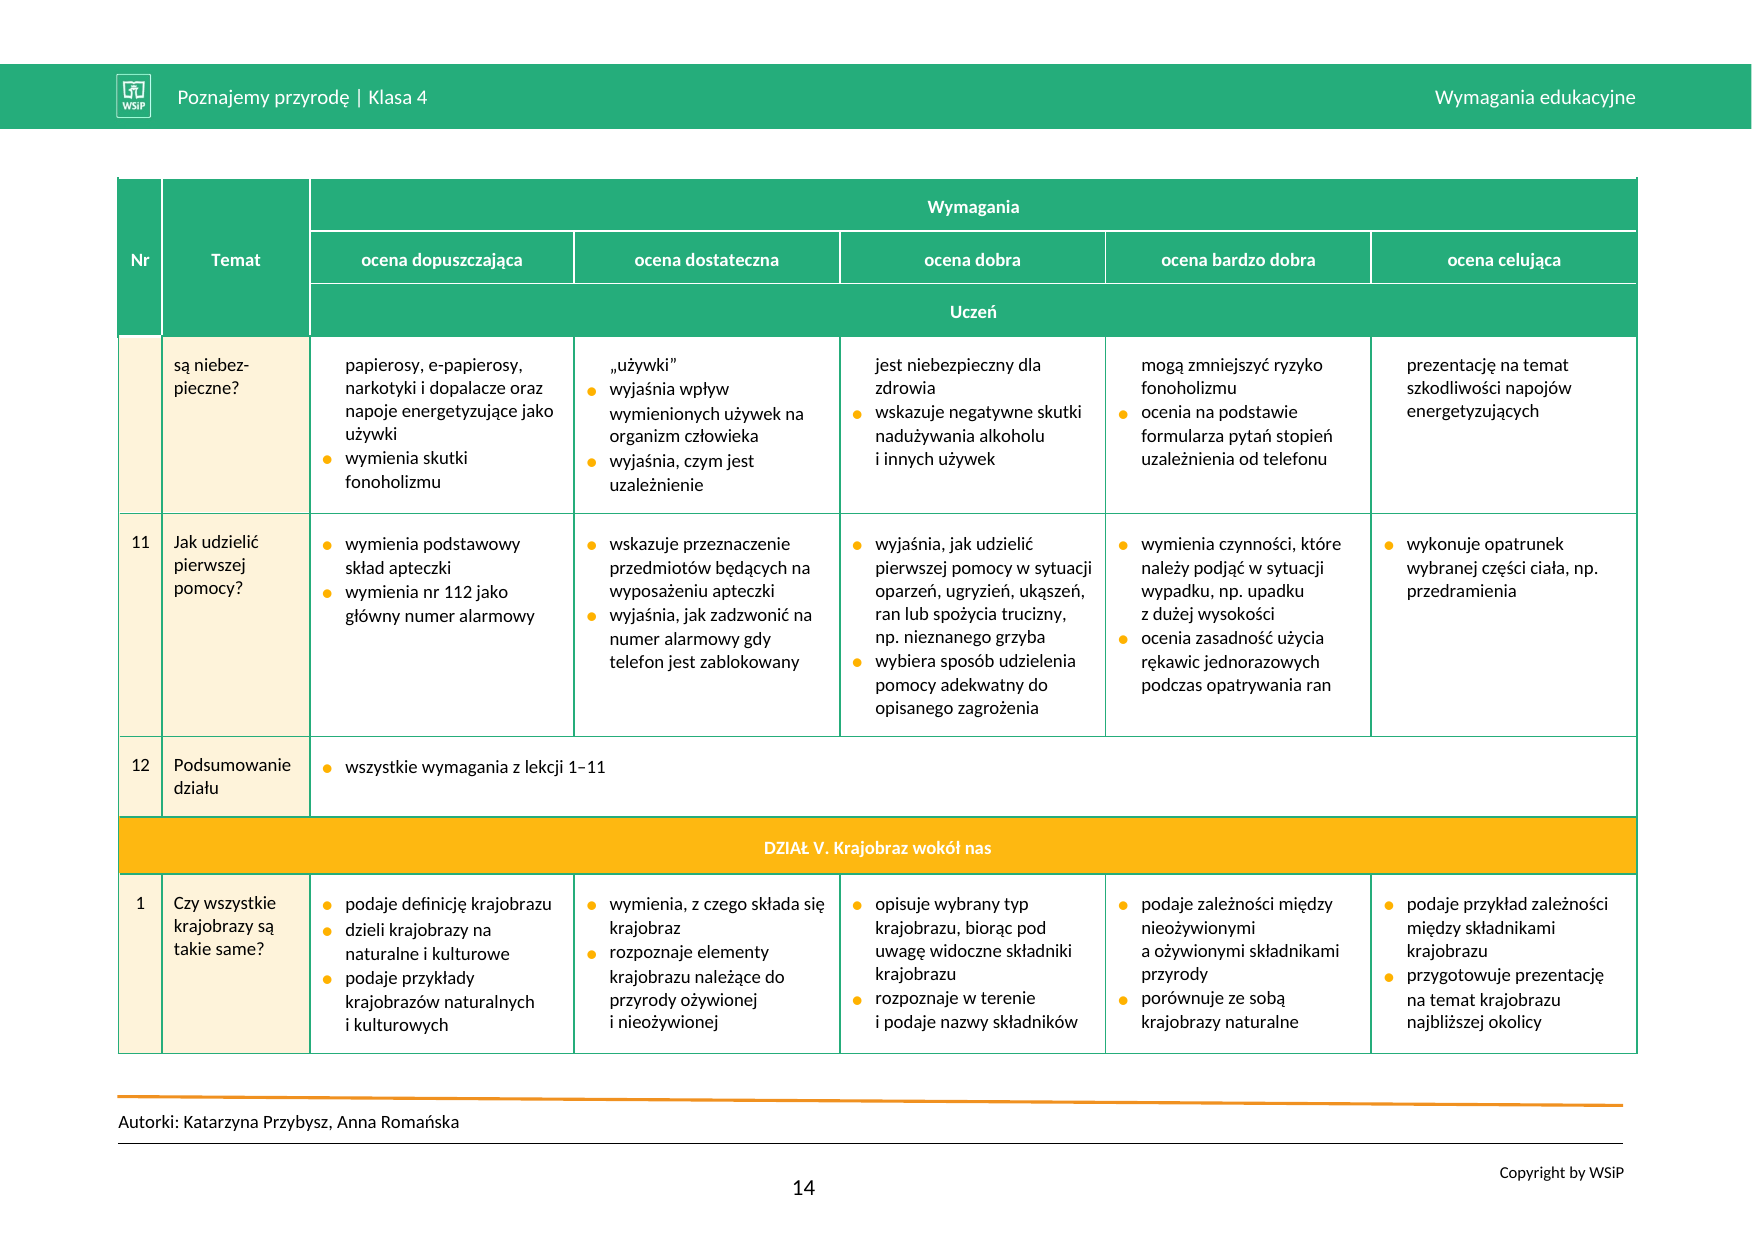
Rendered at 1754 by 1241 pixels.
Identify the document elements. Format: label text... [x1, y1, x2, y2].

table_cell ● wszystkie wymagania z lekcji 1–11 [311, 737, 1636, 816]
table_cell 12 [119, 737, 161, 816]
table_header Temat [163, 179, 309, 335]
table_cell DZIAŁ V. Krajobraz wokół nas [119, 817, 1636, 873]
table_cell ocena dostateczna [575, 232, 839, 283]
table_cell Dlaczego nałogi są niebez- pieczne? [163, 337, 309, 512]
table_cell ● podaje przykład zależności między składnikami krajobrazu ● przygotowuje prezentację na temat krajobrazu najbliższej okolicy [1372, 875, 1636, 1053]
table_cell ● wymienia czynności, które należy podjąć w sytuacji wypadku, np. upadku z dużej wysokości ● ocenia zasadność użycia rękawic jednorazowych podczas opatrywania ran [1106, 514, 1370, 736]
picture [0, 64, 1752, 129]
table_header Nr [119, 179, 161, 335]
table_cell ● wymienia podstawowy skład apteczki ● wymienia nr 112 jako główny numer alarmowy [311, 514, 573, 736]
table_cell ocena celująca [1372, 232, 1636, 283]
table_cell ● przygotowuje plakat lub prezentację na temat szkodliwości napojów energetyzujących [1372, 337, 1636, 512]
table_cell ● wskazuje przeznaczenie przedmiotów będących na wyposażeniu apteczki ● wyjaśnia, jak zadzwonić na numer alarmowy gdy telefon jest zablokowany [575, 514, 839, 736]
table_cell Czy wszystkie krajobrazy są takie same? [163, 875, 309, 1053]
table_cell Uczeń [311, 284, 1636, 335]
table_cell 10 [119, 336, 161, 512]
table_cell ● definiuje pojęcie „używki” ● wyjaśnia wpływ wymienionych używek na organizm człowieka ● wyjaśnia, czym jest uzależnienie [575, 337, 839, 512]
table_header Wymagania [311, 179, 1636, 230]
table_cell ● wykonuje opatrunek wybranej części ciała, np. przedramienia [1372, 514, 1636, 736]
table_cell Jak udzielić pierwszej pomocy? [163, 514, 309, 736]
table_cell ocena bardzo dobra [1106, 232, 1370, 283]
table_cell Podsumowanie działu [163, 737, 309, 816]
table_cell ● proponuje działania, które mogą zmniejszyć ryzyko fonoholizmu ● ocenia na podstawie formularza pytań stopień uzależnienia od telefonu [1106, 337, 1370, 512]
table_cell ● podaje zależności między nieożywionymi a ożywionymi składnikami przyrody ● porównuje ze sobą krajobrazy naturalne i kulturowe [1106, 875, 1370, 1053]
table_cell 1 [119, 874, 161, 1053]
table_cell ● uzasadnia, że fonoholizm jest niebezpieczny dla zdrowia ● wskazuje negatywne skutki nadużywania alkoholu i innych używek [841, 337, 1105, 512]
table_cell ● wyjaśnia, jak udzielić pierwszej pomocy w sytuacji oparzeń, ugryzień, ukąszeń, ran lub spożycia trucizny, np. nieznanego grzyba ● wybiera sposób udzielenia pomocy adekwatny do opisanego zagrożenia [841, 514, 1105, 736]
table_cell 11 [119, 514, 161, 736]
table_cell ● wymienia alkohol, papierosy, e-papierosy, narkotyki i dopalacze oraz napoje energetyzujące jako używki ● wymienia skutki fonoholizmu [311, 337, 573, 512]
table_cell ocena dobra [841, 232, 1105, 283]
table_cell ocena dopuszczająca [311, 232, 573, 283]
table_cell ● podaje definicję krajobrazu ● dzieli krajobrazy na naturalne i kulturowe ● podaje przykłady krajobrazów naturalnych i kulturowych [311, 875, 573, 1053]
